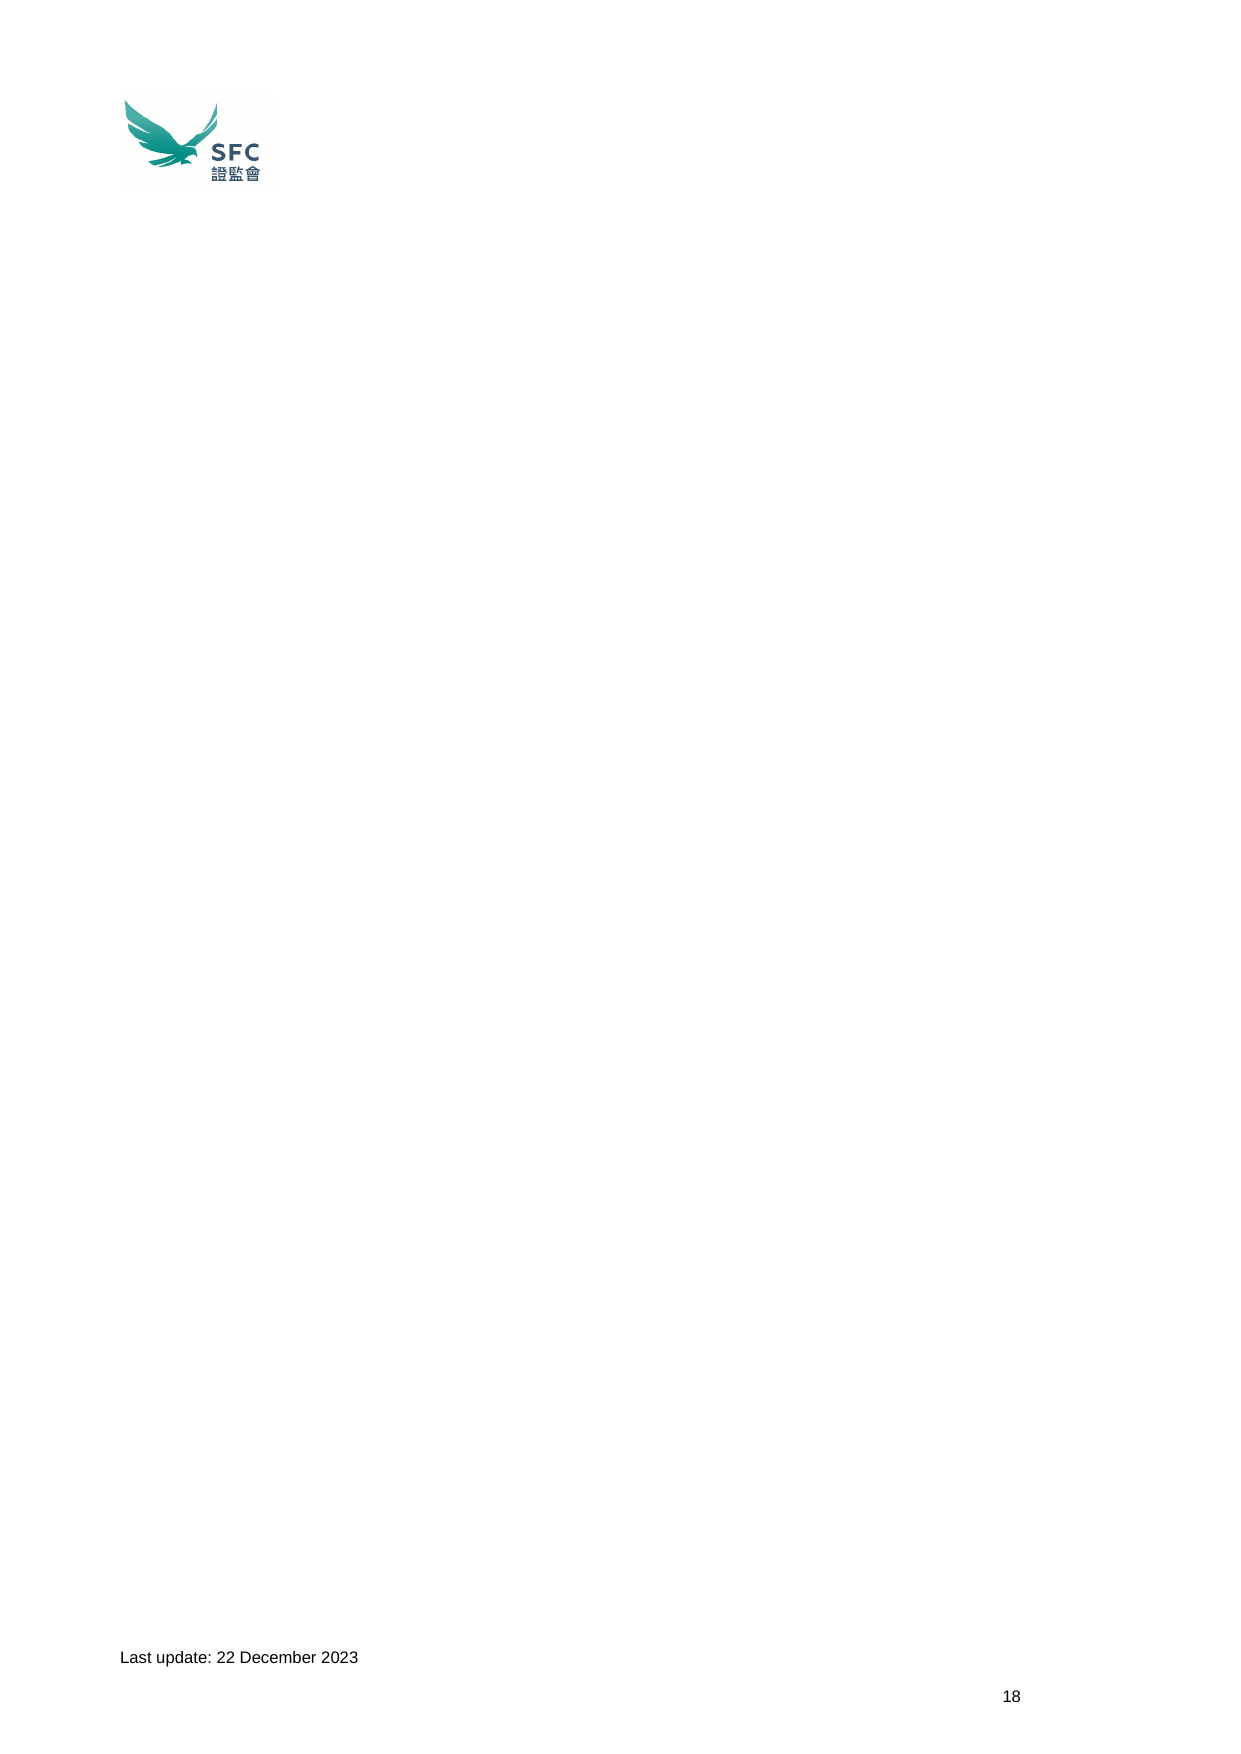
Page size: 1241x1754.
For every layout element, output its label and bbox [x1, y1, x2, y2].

picture [120, 93, 278, 192]
